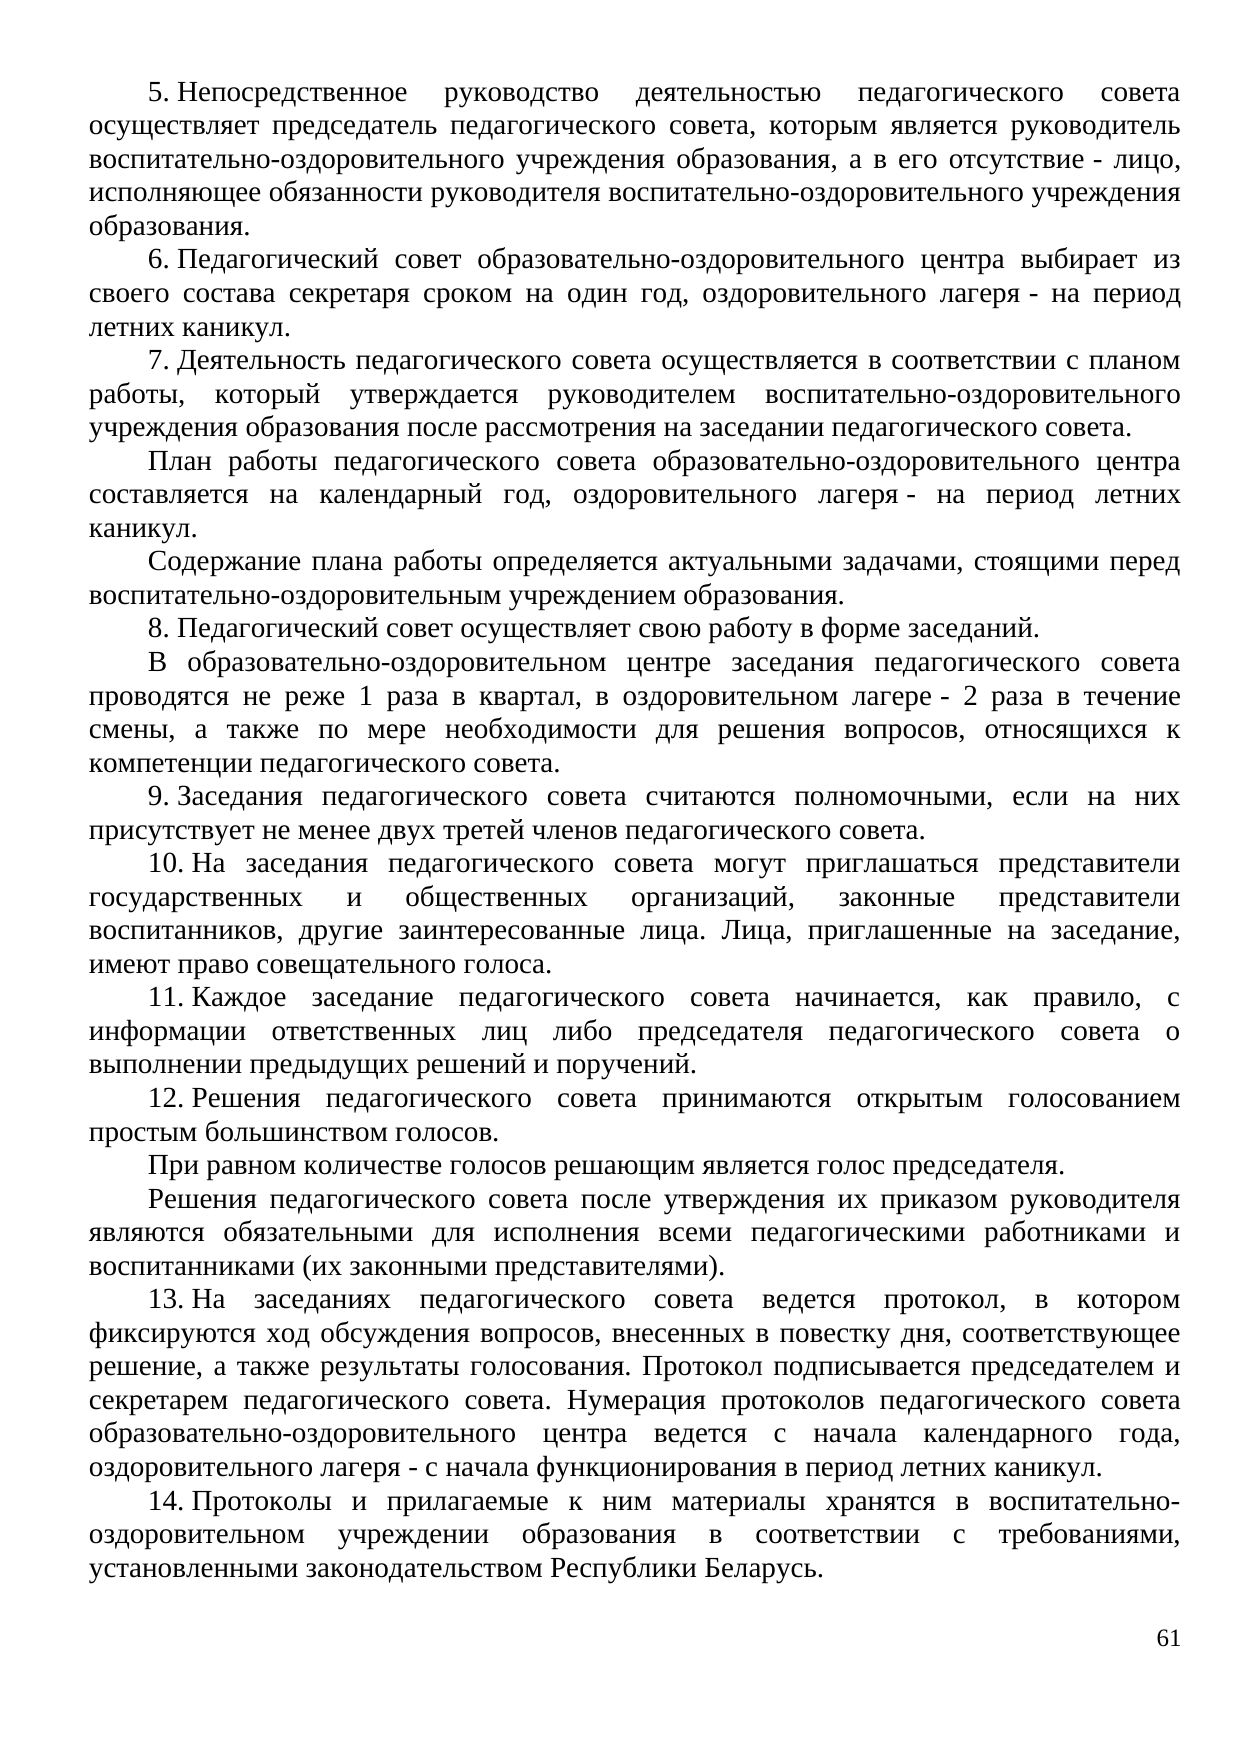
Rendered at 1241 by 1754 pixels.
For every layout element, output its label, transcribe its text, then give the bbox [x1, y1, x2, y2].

text Решения педагогического совета после утверждения их приказом руководителя являются обязательными для исполнения всеми педагогическими работниками и воспитанниками (их законными представителями). [89, 1181, 1181, 1281]
text 7. Деятельность педагогического совета осуществляется в соответствии с планом работы, который утверждается руководителем воспитательно-оздоровительного учреждения образования после рассмотрения на заседании педагогического совета. [89, 342, 1181, 443]
text 14. Протоколы и прилагаемые к ним материалы хранятся в воспитательно-оздоровительном учреждении образования в соответствии с требованиями, установленными законодательством Республики Беларусь. [89, 1483, 1181, 1583]
text 8. Педагогический совет осуществляет свою работу в форме заседаний. [89, 611, 1181, 644]
text 10. На заседания педагогического совета могут приглашаться представители государственных и общественных организаций, законные представители воспитанников, другие заинтересованные лица. Лица, приглашенные на заседание, имеют право совещательного голоса. [89, 845, 1181, 979]
text 6. Педагогический совет образовательно-оздоровительного центра выбирает из своего состава секретаря сроком на один год, оздоровительного лагеря - на период летних каникул. [89, 242, 1181, 342]
text 12. Решения педагогического совета принимаются открытым голосованием простым большинством голосов. [89, 1080, 1181, 1147]
text В образовательно-оздоровительном центре заседания педагогического совета проводятся не реже 1 раза в квартал, в оздоровительном лагере - 2 раза в течение смены, а также по мере необходимости для решения вопросов, относящихся к компетенции педагогического совета. [89, 644, 1181, 778]
text План работы педагогического совета образовательно-оздоровительного центра составляется на календарный год, оздоровительного лагеря - на период летних каникул. [89, 443, 1181, 543]
text 9. Заседания педагогического совета считаются полномочными, если на них присутствует не менее двух третей членов педагогического совета. [89, 778, 1181, 845]
text 13. На заседаниях педагогического совета ведется протокол, в котором фиксируются ход обсуждения вопросов, внесенных в повестку дня, соответствующее решение, а также результаты голосования. Протокол подписывается председателем и секретарем педагогического совета. Нумерация протоколов педагогического совета образовательно-оздоровительного центра ведется с начала календарного года, оздоровительного лагеря - с начала функционирования в период летних каникул. [89, 1281, 1181, 1483]
text Содержание плана работы определяется актуальными задачами, стоящими перед воспитательно-оздоровительным учреждением образования. [89, 543, 1181, 611]
text 5. Непосредственное руководство деятельностью педагогического совета осуществляет председатель педагогического совета, которым является руководитель воспитательно-оздоровительного учреждения образования, а в его отсутствие - лицо, исполняющее обязанности руководителя воспитательно-оздоровительного учреждения образования. [89, 74, 1181, 242]
text При равном количестве голосов решающим является голос председателя. [89, 1147, 1181, 1181]
text 11. Каждое заседание педагогического совета начинается, как правило, с информации ответственных лиц либо председателя педагогического совета о выполнении предыдущих решений и поручений. [89, 979, 1181, 1080]
